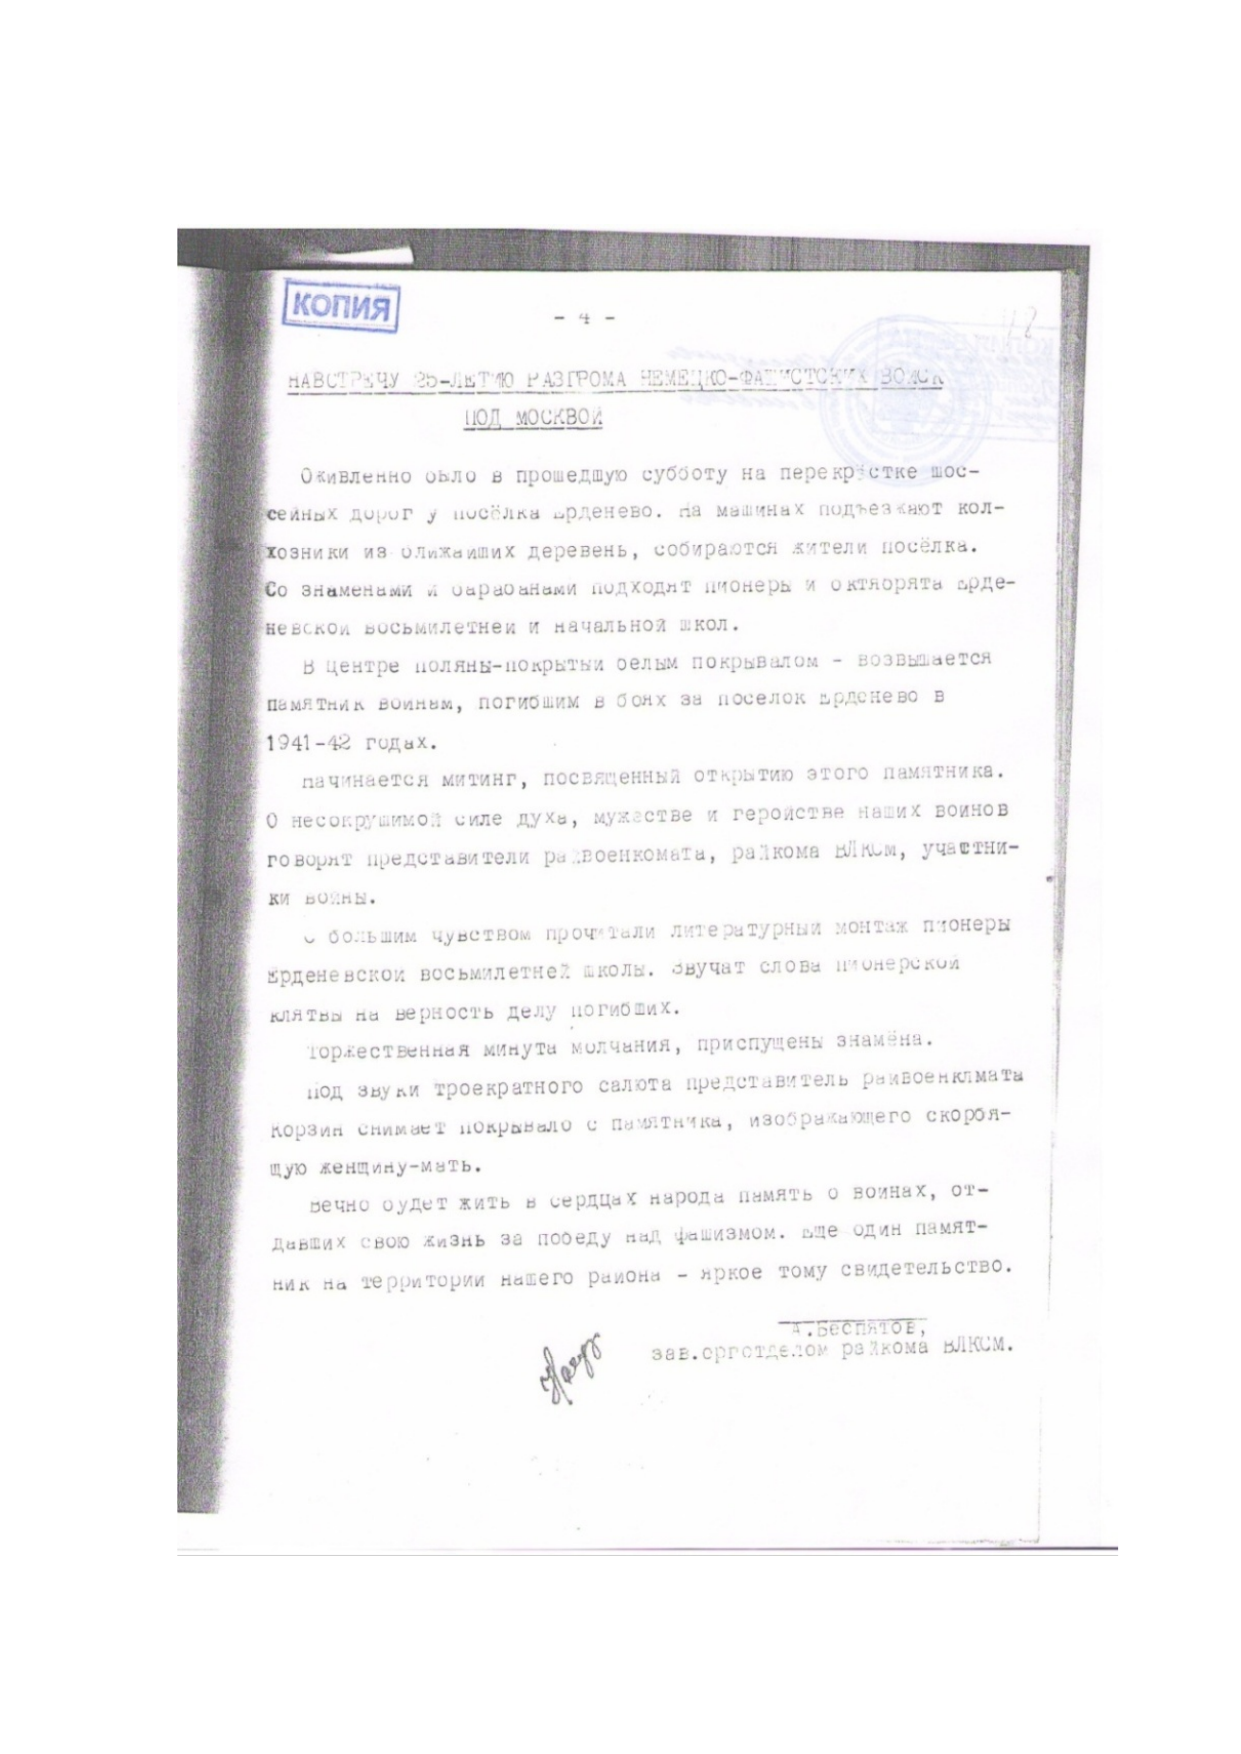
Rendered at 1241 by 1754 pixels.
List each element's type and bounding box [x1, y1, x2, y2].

picture [177, 224, 1119, 1556]
